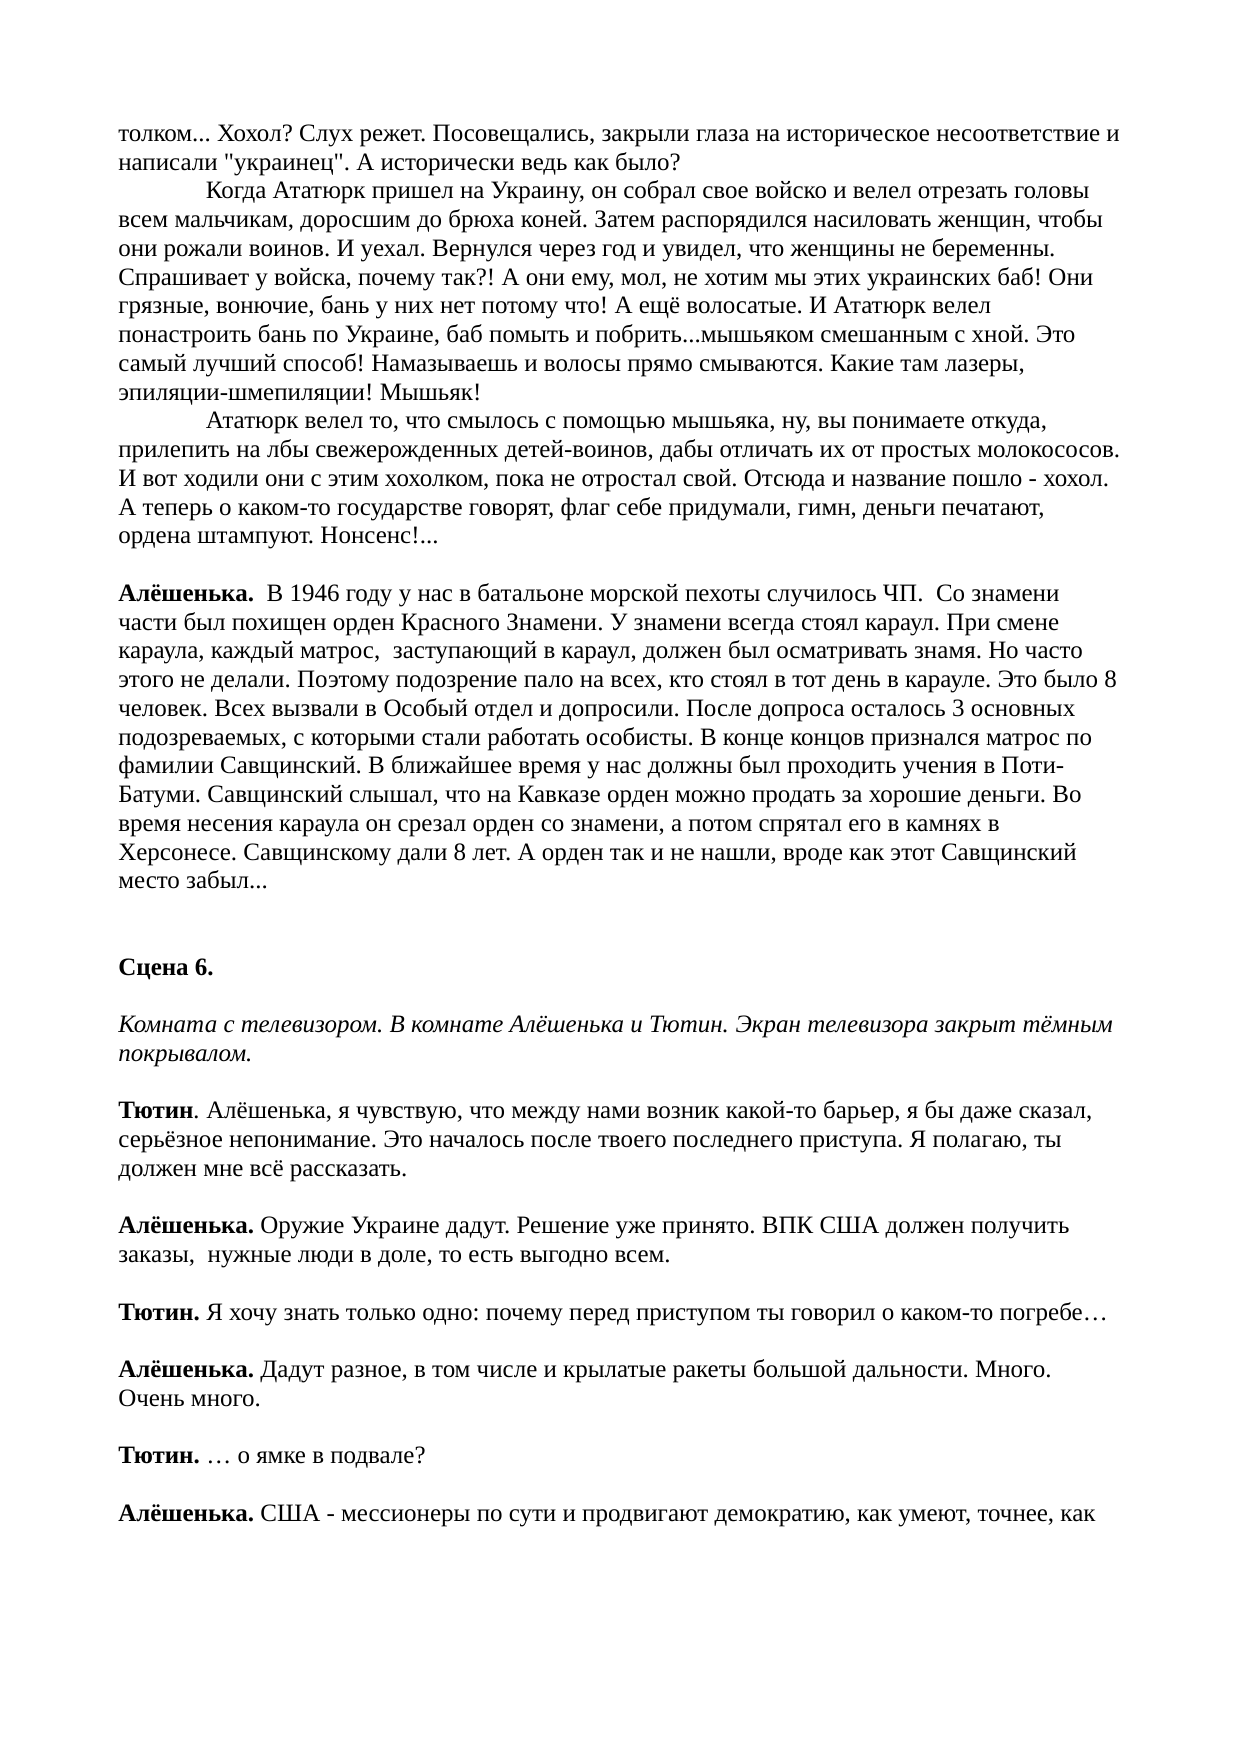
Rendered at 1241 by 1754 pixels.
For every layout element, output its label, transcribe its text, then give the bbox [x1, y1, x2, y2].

text Алёшенька. Оружие Украине дадут. Решение уже принято. ВПК США должен получить заказы, нужные люди в доле, то есть выгодно всем. [118, 1211, 1122, 1268]
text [118, 118, 1122, 406]
text Ататюрк велел то, что смылось с помощью мышьяка, ну, вы понимаете откуда, прилепить на лбы свежерожденных детей-воинов, дабы отличать их от простых молокососов. И вот ходили они с этим хохолком, пока не отростал свой. Отсюда и название пошло - хохол. [118, 406, 1122, 492]
text Сцена 6. [118, 952, 1122, 981]
text Тютин. … о ямке в подвале? [118, 1441, 1122, 1469]
text Тютин. Алёшенька, я чувствую, что между нами возник какой-то барьер, я бы даже сказал, серьёзное непонимание. Это началось после твоего последнего приступа. Я полагаю, ты должен мне всё рассказать. [118, 1096, 1122, 1182]
text Алёшенька. В 1946 году у нас в батальоне морской пехоты случилось ЧП. Со знамени части был похищен орден Красного Знамени. У знамени всегда стоял караул. При смене караула, каждый матрос, заступающий в караул, должен был осматривать знамя. Но часто этого не делали. Поэтому подозрение пало на всех, кто стоял в тот день в карауле. Это было 8 человек. Всех вызвали в Особый отдел и допросили. После допроса осталось 3 основных подозреваемых, с которыми стали работать особисты. В конце концов признался матрос по фамилии Савщинский. В ближайшее время у нас должны был проходить учения в Поти-Батуми. Савщинский слышал, что на Кавказе орден можно продать за хорошие деньги. Во время несения караула он срезал орден со знамени, а потом спрятал его в камнях в Херсонесе. Савщинскому дали 8 лет. А орден так и не нашли, вроде как этот Савщинский место забыл... [118, 578, 1122, 894]
text Алёшенька. Дадут разное, в том числе и крылатые ракеты большой дальности. Много. Очень много. [118, 1354, 1122, 1412]
text Тютин. Я хочу знать только одно: почему перед приступом ты говорил о каком-то погребе… [118, 1297, 1122, 1326]
text Комната с телевизором. В комнате Алёшенька и Тютин. Экран телевизора закрыт тёмным покрывалом. [118, 1009, 1122, 1067]
text А теперь о каком-то государстве говорят, флаг себе придумали, гимн, деньги печатают, ордена штампуют. Нонсенс!... [118, 492, 1122, 578]
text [118, 1498, 1122, 1527]
